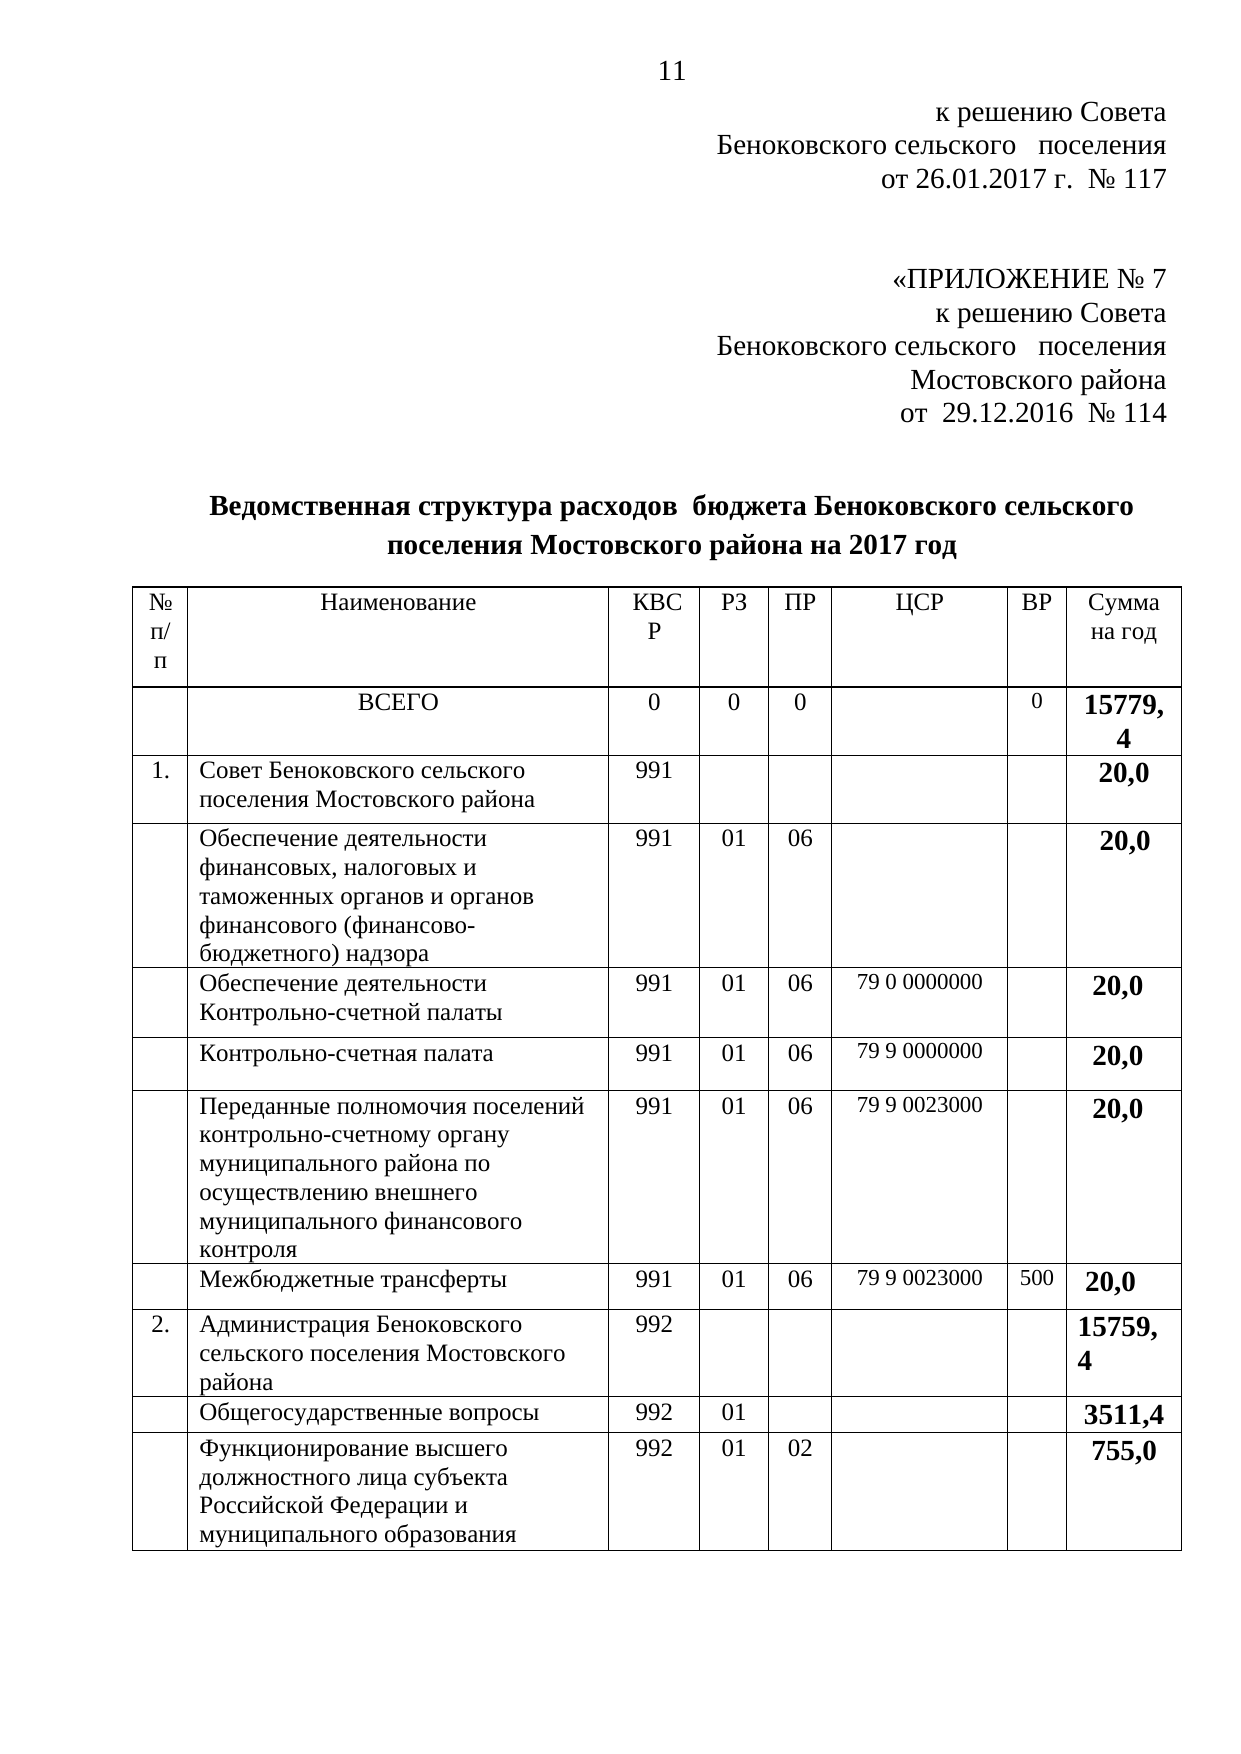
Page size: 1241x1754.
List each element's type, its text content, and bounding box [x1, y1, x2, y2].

table_cell 991 [609, 1091, 699, 1263]
table_cell 01 [700, 824, 768, 967]
table_cell 79 0 0000000 [832, 968, 1007, 1037]
table_header ПР [769, 588, 831, 686]
table_cell [1008, 756, 1066, 822]
table_cell 79 9 0000000 [832, 1038, 1007, 1090]
table_cell 20,0 [1067, 756, 1181, 822]
table_cell 01 [700, 1433, 768, 1550]
table_cell 0 [609, 688, 699, 754]
table_cell [769, 756, 831, 822]
text от 29.12.2016 № 114 [177, 396, 1166, 429]
table_cell [133, 1264, 187, 1308]
table_cell 20,0 [1067, 1264, 1181, 1308]
table_cell [769, 1310, 831, 1396]
table_cell 79 9 0023000 [832, 1091, 1007, 1263]
table_cell 0 [769, 688, 831, 754]
table_cell 01 [700, 968, 768, 1037]
table_cell [1008, 1397, 1066, 1432]
table_cell 3511,4 [1067, 1397, 1181, 1432]
table_cell [832, 688, 1007, 754]
table_cell 2. [133, 1310, 187, 1396]
table_cell [1008, 968, 1066, 1037]
table_cell 991 [609, 824, 699, 967]
table_cell 15779,4 [1067, 688, 1181, 754]
table_header Сумма на год [1067, 588, 1181, 686]
table_cell 20,0 [1067, 1038, 1181, 1090]
table_cell Обеспечение деятельности финансовых, налоговых и таможенных органов и органов финансового (финансово-бюджетного) надзора [188, 824, 608, 967]
table_cell [700, 756, 768, 822]
table_cell 20,0 [1067, 824, 1181, 967]
table_cell 500 [1008, 1264, 1066, 1308]
table_cell 1. [133, 756, 187, 822]
table_cell [769, 1397, 831, 1432]
text «ПРИЛОЖЕНИЕ № 7 [177, 261, 1166, 295]
table_header КВСР [609, 588, 699, 686]
table_cell [133, 1038, 187, 1090]
text Мостовского района [177, 362, 1166, 396]
table_cell Обеспечение деятельности Контрольно-счетной палаты [188, 968, 608, 1037]
table_cell [1008, 1433, 1066, 1550]
table_cell 01 [700, 1397, 768, 1432]
table_cell [832, 756, 1007, 822]
text к решению Совета [177, 94, 1166, 127]
table_cell Контрольно-счетная палата [188, 1038, 608, 1090]
table_cell 991 [609, 968, 699, 1037]
table_cell 991 [609, 1264, 699, 1308]
table_cell [832, 824, 1007, 967]
table_cell 992 [609, 1433, 699, 1550]
table_cell 06 [769, 824, 831, 967]
table_header РЗ [700, 588, 768, 686]
table_cell 01 [700, 1264, 768, 1308]
table_cell 15759,4 [1067, 1310, 1181, 1396]
table_cell 06 [769, 1091, 831, 1263]
table_cell 992 [609, 1310, 699, 1396]
table_cell 06 [769, 1038, 831, 1090]
table_header № п/п [133, 588, 187, 686]
table_cell [1008, 1310, 1066, 1396]
table_cell [1008, 1038, 1066, 1090]
table_cell 79 9 0023000 [832, 1264, 1007, 1308]
table_cell [832, 1310, 1007, 1396]
table_cell Функционирование высшего должностного лица субъекта Российской Федерации и муниципального образования [188, 1433, 608, 1550]
table_cell 01 [700, 1038, 768, 1090]
table_cell [133, 968, 187, 1037]
table_cell Общегосударственные вопросы [188, 1397, 608, 1432]
table_header ЦСР [832, 588, 1007, 686]
table_cell [832, 1397, 1007, 1432]
table_cell ВСЕГО [188, 688, 608, 754]
table_cell Межбюджетные трансферты [188, 1264, 608, 1308]
table_cell [700, 1310, 768, 1396]
table_cell [133, 688, 187, 754]
table_cell [133, 1091, 187, 1263]
text Беноковского сельского поселения [177, 127, 1166, 161]
table_cell Совет Беноковского сельского поселения Мостовского района [188, 756, 608, 822]
table_header ВР [1008, 588, 1066, 686]
table_cell 02 [769, 1433, 831, 1550]
table_cell 06 [769, 1264, 831, 1308]
table_cell 01 [700, 1091, 768, 1263]
table_cell [1008, 1091, 1066, 1263]
table_cell 20,0 [1067, 1091, 1181, 1263]
table_cell 755,0 [1067, 1433, 1181, 1550]
table_header Наименование [188, 588, 608, 686]
table_cell [133, 1397, 187, 1432]
table_cell [1008, 824, 1066, 967]
table_cell Переданные полномочия поселений контрольно-счетному органу муниципального района по осуществлению внешнего муниципального финансового контроля [188, 1091, 608, 1263]
table_cell [832, 1433, 1007, 1550]
table_cell 0 [1008, 688, 1066, 754]
text Ведомственная структура расходов бюджета Беноковского сельского поселения Мостовского района на 2017 год [177, 488, 1166, 561]
text к решению Совета [177, 295, 1166, 328]
table_cell 992 [609, 1397, 699, 1432]
table_cell [133, 824, 187, 967]
table_cell 06 [769, 968, 831, 1037]
table_cell Администрация Беноковского сельского поселения Мостовского района [188, 1310, 608, 1396]
table_cell 991 [609, 1038, 699, 1090]
table_cell 0 [700, 688, 768, 754]
table_cell 991 [609, 756, 699, 822]
table_cell [133, 1433, 187, 1550]
text Беноковского сельского поселения [177, 328, 1166, 362]
table_cell 20,0 [1067, 968, 1181, 1037]
text от 26.01.2017 г. № 117 [177, 161, 1166, 194]
